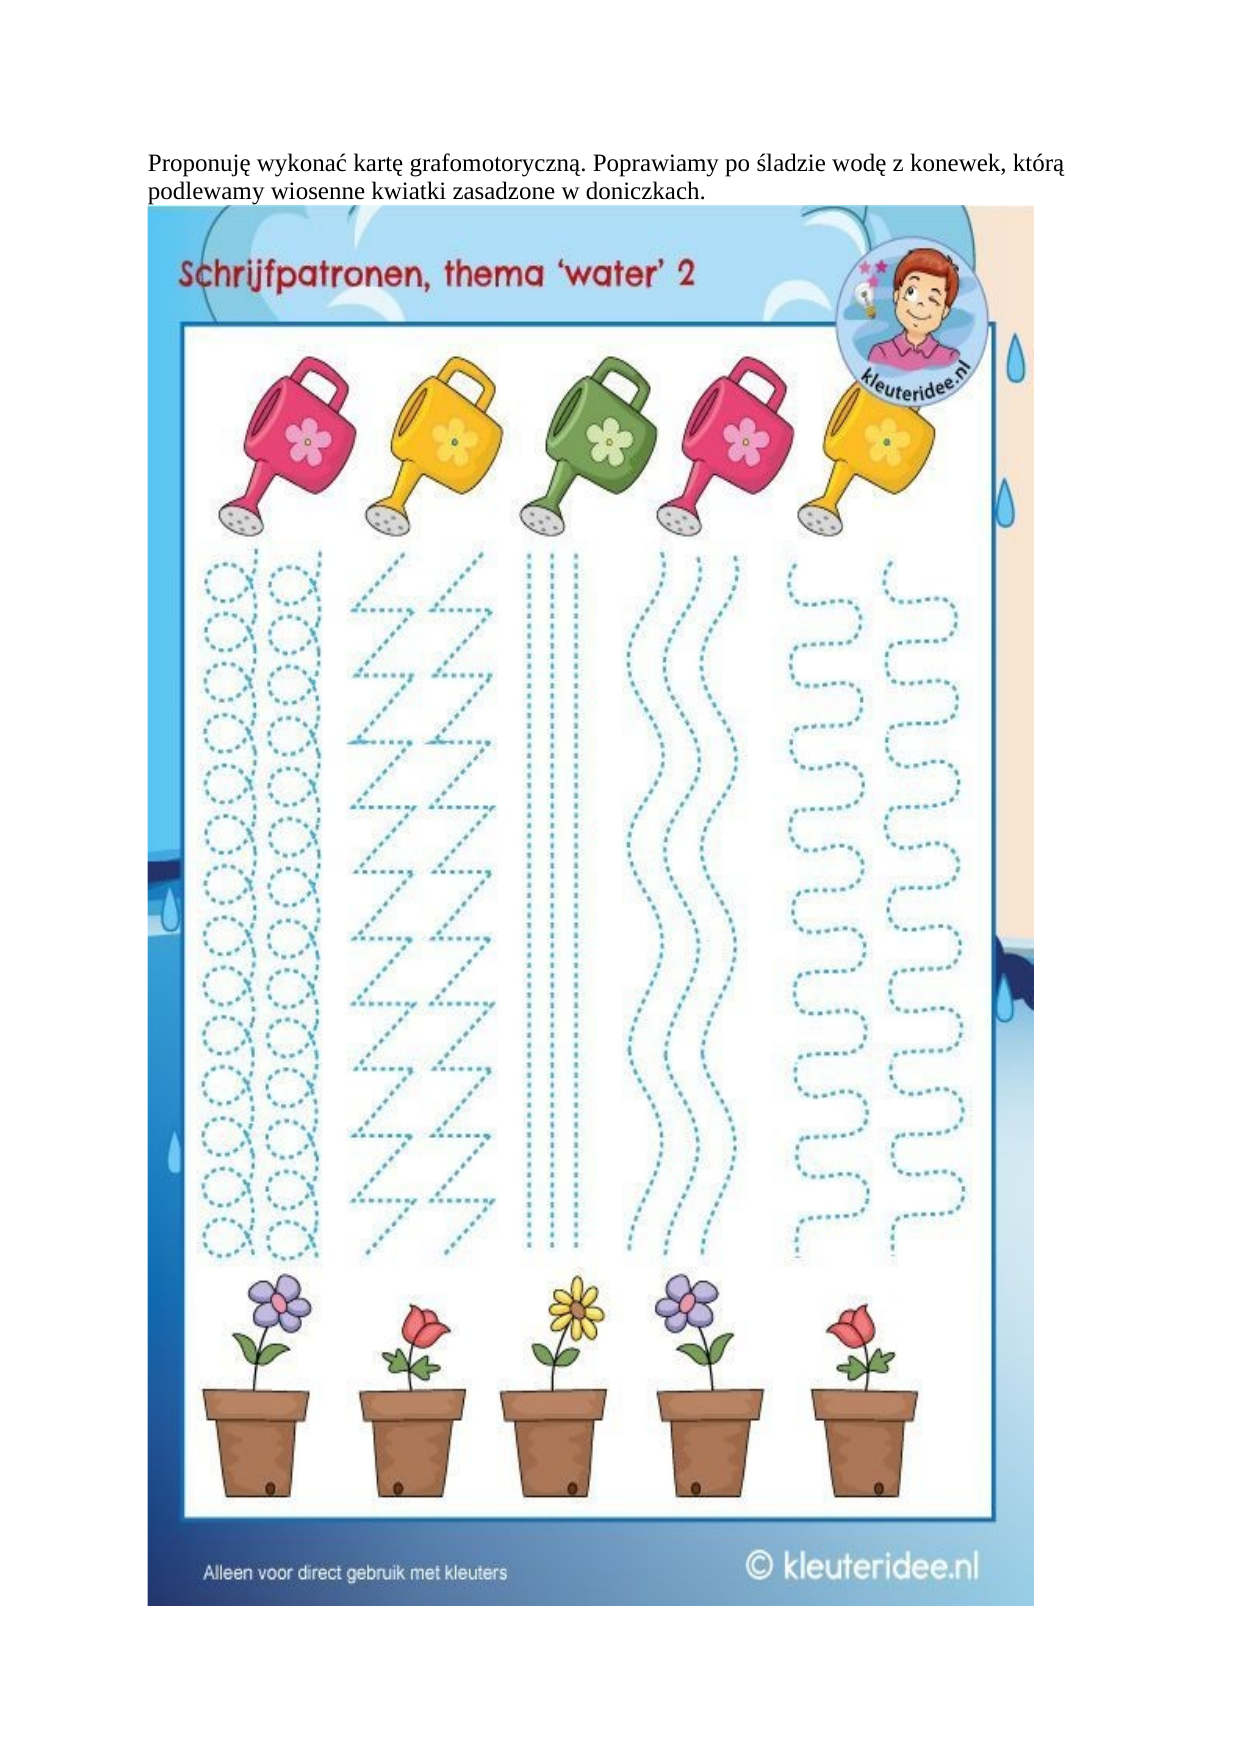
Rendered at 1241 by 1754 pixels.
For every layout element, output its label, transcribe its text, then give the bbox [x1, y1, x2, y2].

text Proponuję wykonać kartę grafomotoryczną. Poprawiamy po śladzie wodę z konewek, którą podlewamy wiosenne kwiatki zasadzone w doniczkach. [148, 148, 1093, 205]
picture [147, 205, 1034, 1606]
